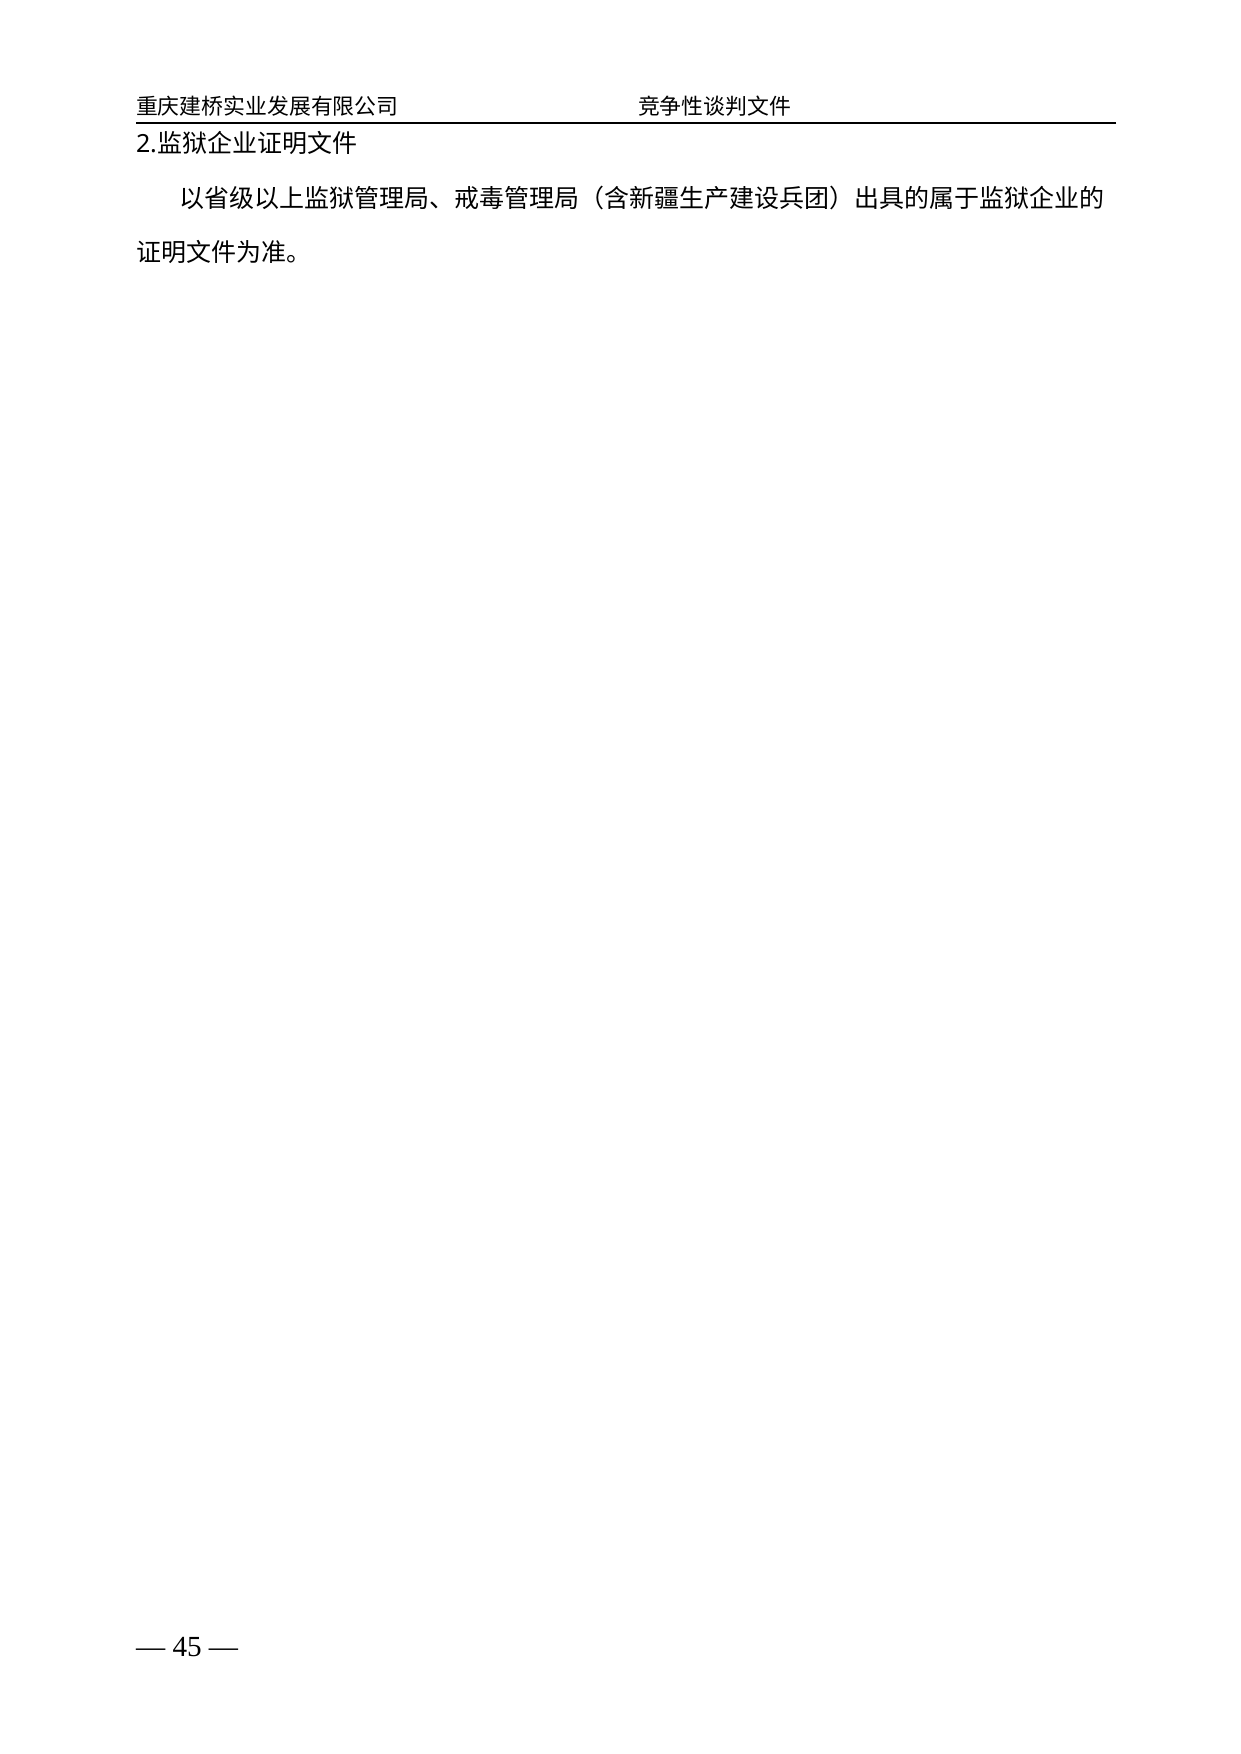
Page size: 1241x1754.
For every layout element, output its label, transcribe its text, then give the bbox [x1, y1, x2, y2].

text 2.监狱企业证明文件 [136, 124, 1116, 160]
text 以省级以上监狱管理局、戒毒管理局（含新疆生产建设兵团）出具的属于监狱企业的证明文件为准。 [136, 178, 1116, 269]
